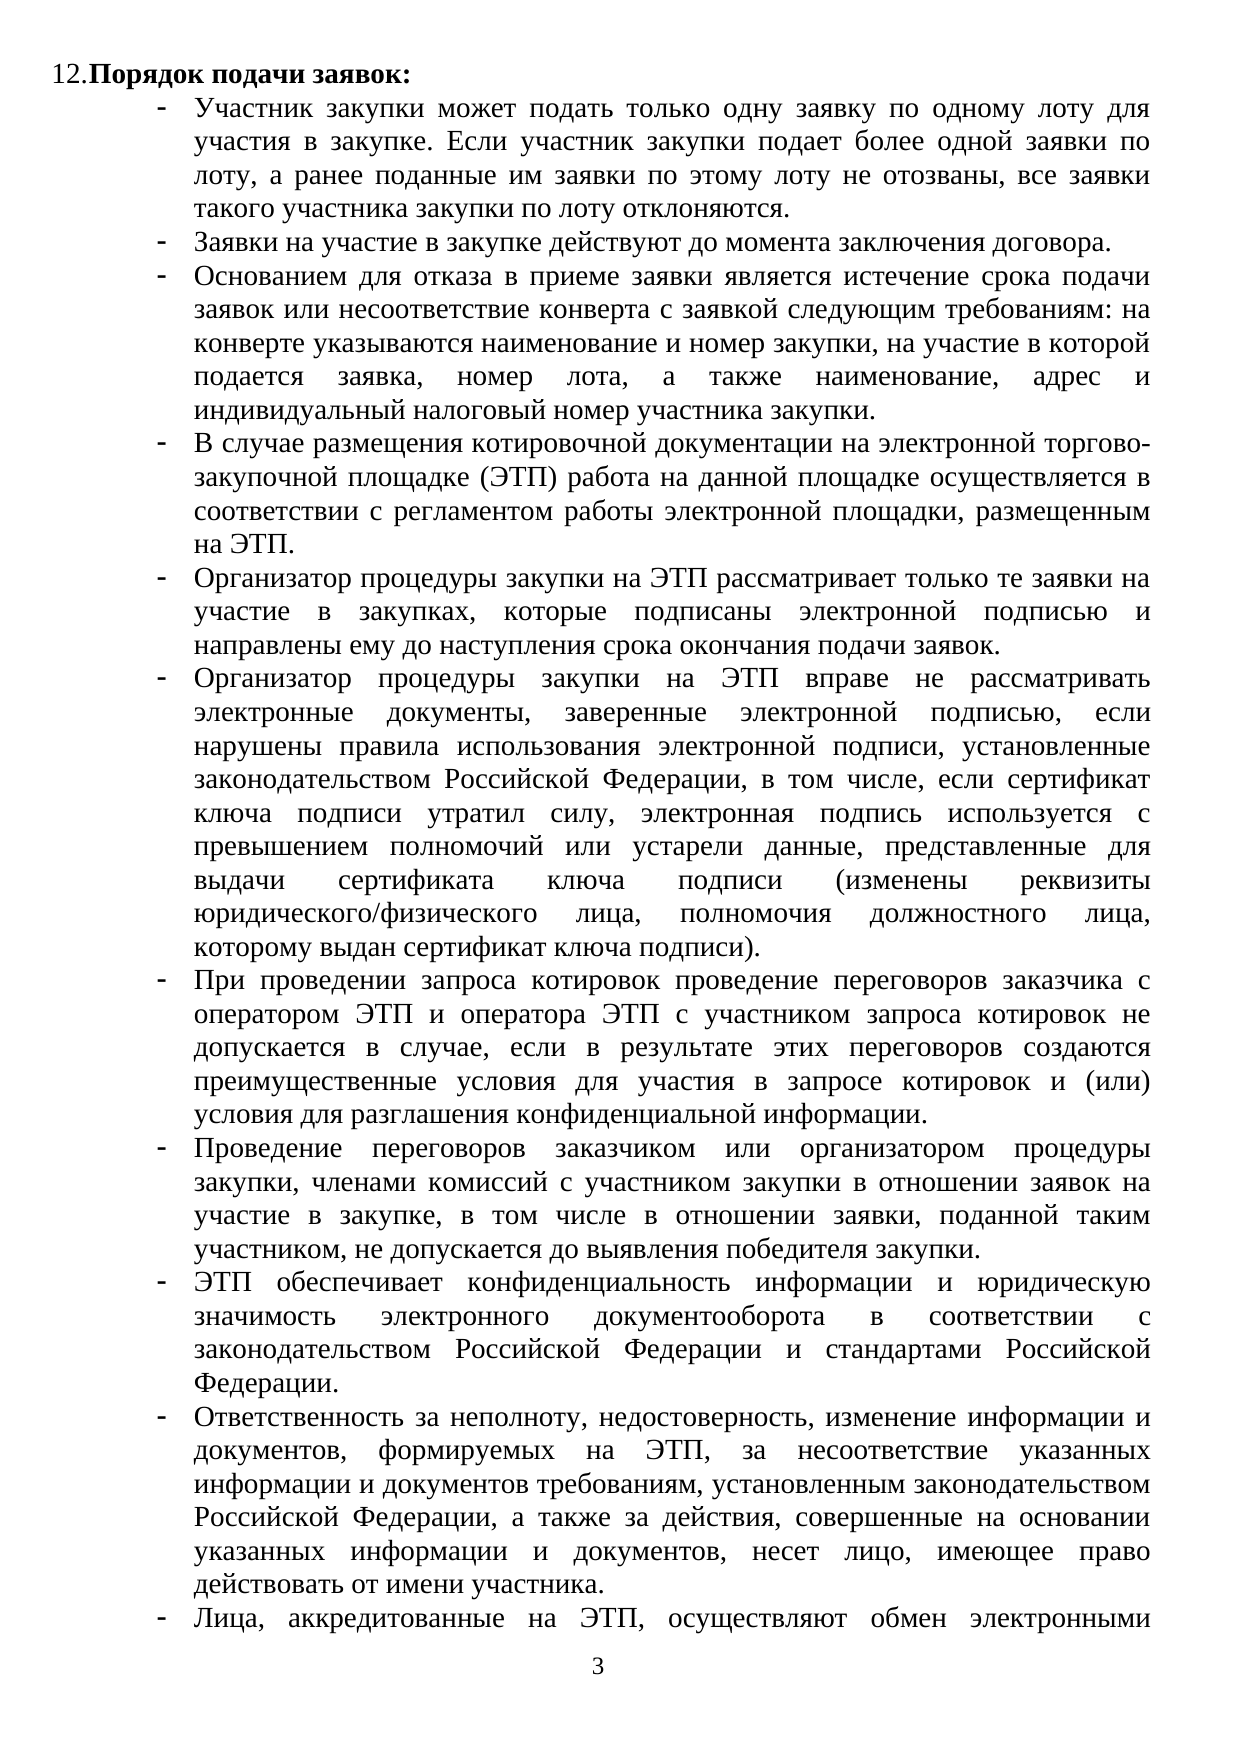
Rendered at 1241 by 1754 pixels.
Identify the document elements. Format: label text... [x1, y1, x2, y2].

list Проведение переговоров заказчиком или организатором процедуры закупки, членами комиссий с участником закупки в отношении заявок на участие в закупке, в том числе в отношении заявки, поданной таким участником, не допускается до выявления победителя закупки. [157, 1130, 1152, 1264]
list Порядок подачи заявок: [51, 56, 1152, 90]
list Организатор процедуры закупки на ЭТП рассматривает только те заявки на участие в закупках, которые подписаны электронной подписью и направлены ему до наступления срока окончания подачи заявок. [157, 560, 1152, 660]
list Участник закупки может подать только одну заявку по одному лоту для участия в закупке. Если участник закупки подает более одной заявки по лоту, а ранее поданные им заявки по этому лоту не отозваны, все заявки такого участника закупки по лоту отклоняются. [157, 90, 1152, 224]
list ЭТП обеспечивает конфиденциальность информации и юридическую значимость электронного документооборота в соответствии с законодательством Российской Федерации и стандартами Российской Федерации. [157, 1264, 1152, 1399]
list Ответственность за неполноту, недостоверность, изменение информации и документов, формируемых на ЭТП, за несоответствие указанных информации и документов требованиям, установленным законодательством Российской Федерации, а также за действия, совершенные на основании указанных информации и документов, несет лицо, имеющее право действовать от имени участника. [157, 1399, 1152, 1600]
list В случае размещения котировочной документации на электронной торгово-закупочной площадке (ЭТП) работа на данной площадке осуществляется в соответствии с регламентом работы электронной площадки, размещенным на ЭТП. [157, 425, 1152, 560]
list Организатор процедуры закупки на ЭТП вправе не рассматривать электронные документы, заверенные электронной подписью, если нарушены правила использования электронной подписи, установленные законодательством Российской Федерации, в том числе, если сертификат ключа подписи утратил силу, электронная подпись используется с превышением полномочий или устарели данные, представленные для выдачи сертификата ключа подписи (изменены реквизиты юридического/физического лица, полномочия должностного лица, которому выдан сертификат ключа подписи). [157, 660, 1152, 962]
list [157, 1600, 1152, 1634]
list Основанием для отказа в приеме заявки является истечение срока подачи заявок или несоответствие конверта с заявкой следующим требованиям: на конверте указываются наименование и номер закупки, на участие в которой подается заявка, номер лота, а также наименование, адрес и индивидуальный налоговый номер участника закупки. [157, 258, 1152, 425]
list При проведении запроса котировок проведение переговоров заказчика с оператором ЭТП и оператора ЭТП с участником запроса котировок не допускается в случае, если в результате этих переговоров создаются преимущественные условия для участия в запросе котировок и (или) условия для разглашения конфиденциальной информации. [157, 962, 1152, 1130]
list Заявки на участие в закупке действуют до момента заключения договора. [157, 224, 1152, 258]
